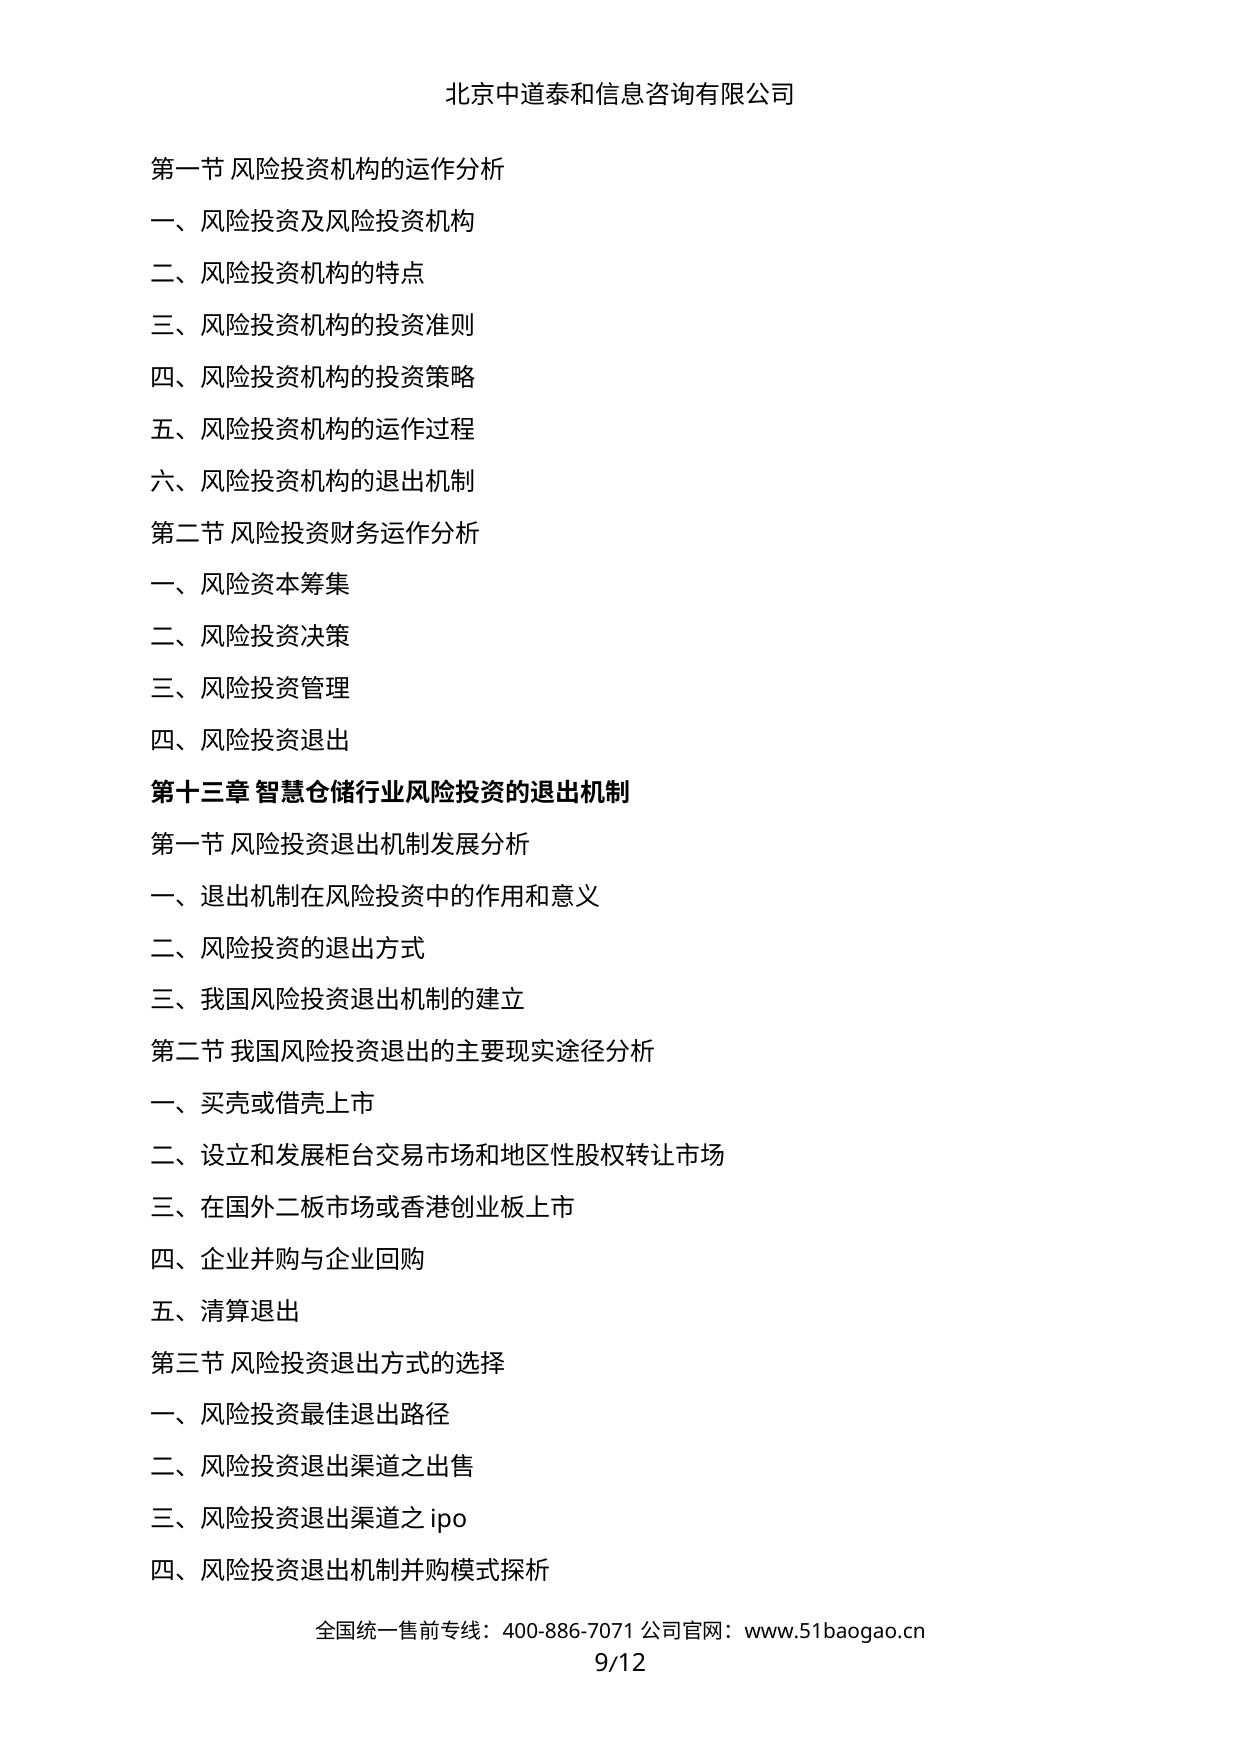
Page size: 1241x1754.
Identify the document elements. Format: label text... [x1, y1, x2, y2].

text 一、风险投资最佳退出路径 [150, 1395, 1090, 1431]
text 四、风险投资机构的投资策略 [150, 357, 1090, 394]
text 第十三章 智慧仓储行业风险投资的退出机制 [150, 772, 1090, 809]
text 五、风险投资机构的运作过程 [150, 409, 1090, 446]
text 三、风险投资机构的投资准则 [150, 306, 1090, 342]
text 一、退出机制在风险投资中的作用和意义 [150, 876, 1090, 912]
text 第二节 我国风险投资退出的主要现实途径分析 [150, 1032, 1090, 1068]
text 第一节 风险投资退出机制发展分析 [150, 824, 1090, 861]
text 一、买壳或借壳上市 [150, 1084, 1090, 1120]
text 第二节 风险投资财务运作分析 [150, 513, 1090, 549]
text 二、风险投资退出渠道之出售 [150, 1447, 1090, 1483]
text 四、企业并购与企业回购 [150, 1239, 1090, 1276]
text 五、清算退出 [150, 1291, 1090, 1327]
text 六、风险投资机构的退出机制 [150, 461, 1090, 497]
text 四、风险投资退出机制并购模式探析 [150, 1551, 1090, 1587]
text 一、风险投资及风险投资机构 [150, 202, 1090, 238]
text 三、我国风险投资退出机制的建立 [150, 980, 1090, 1016]
text 四、风险投资退出 [150, 721, 1090, 757]
text 一、风险资本筹集 [150, 565, 1090, 601]
text 二、风险投资的退出方式 [150, 928, 1090, 964]
text 二、设立和发展柜台交易市场和地区性股权转让市场 [150, 1136, 1090, 1172]
text 二、风险投资决策 [150, 617, 1090, 653]
text 三、风险投资退出渠道之ipo [150, 1499, 1090, 1535]
text 三、风险投资管理 [150, 669, 1090, 705]
text 第三节 风险投资退出方式的选择 [150, 1343, 1090, 1379]
text 二、风险投资机构的特点 [150, 254, 1090, 290]
text 第一节 风险投资机构的运作分析 [150, 150, 1090, 186]
text 三、在国外二板市场或香港创业板上市 [150, 1187, 1090, 1224]
